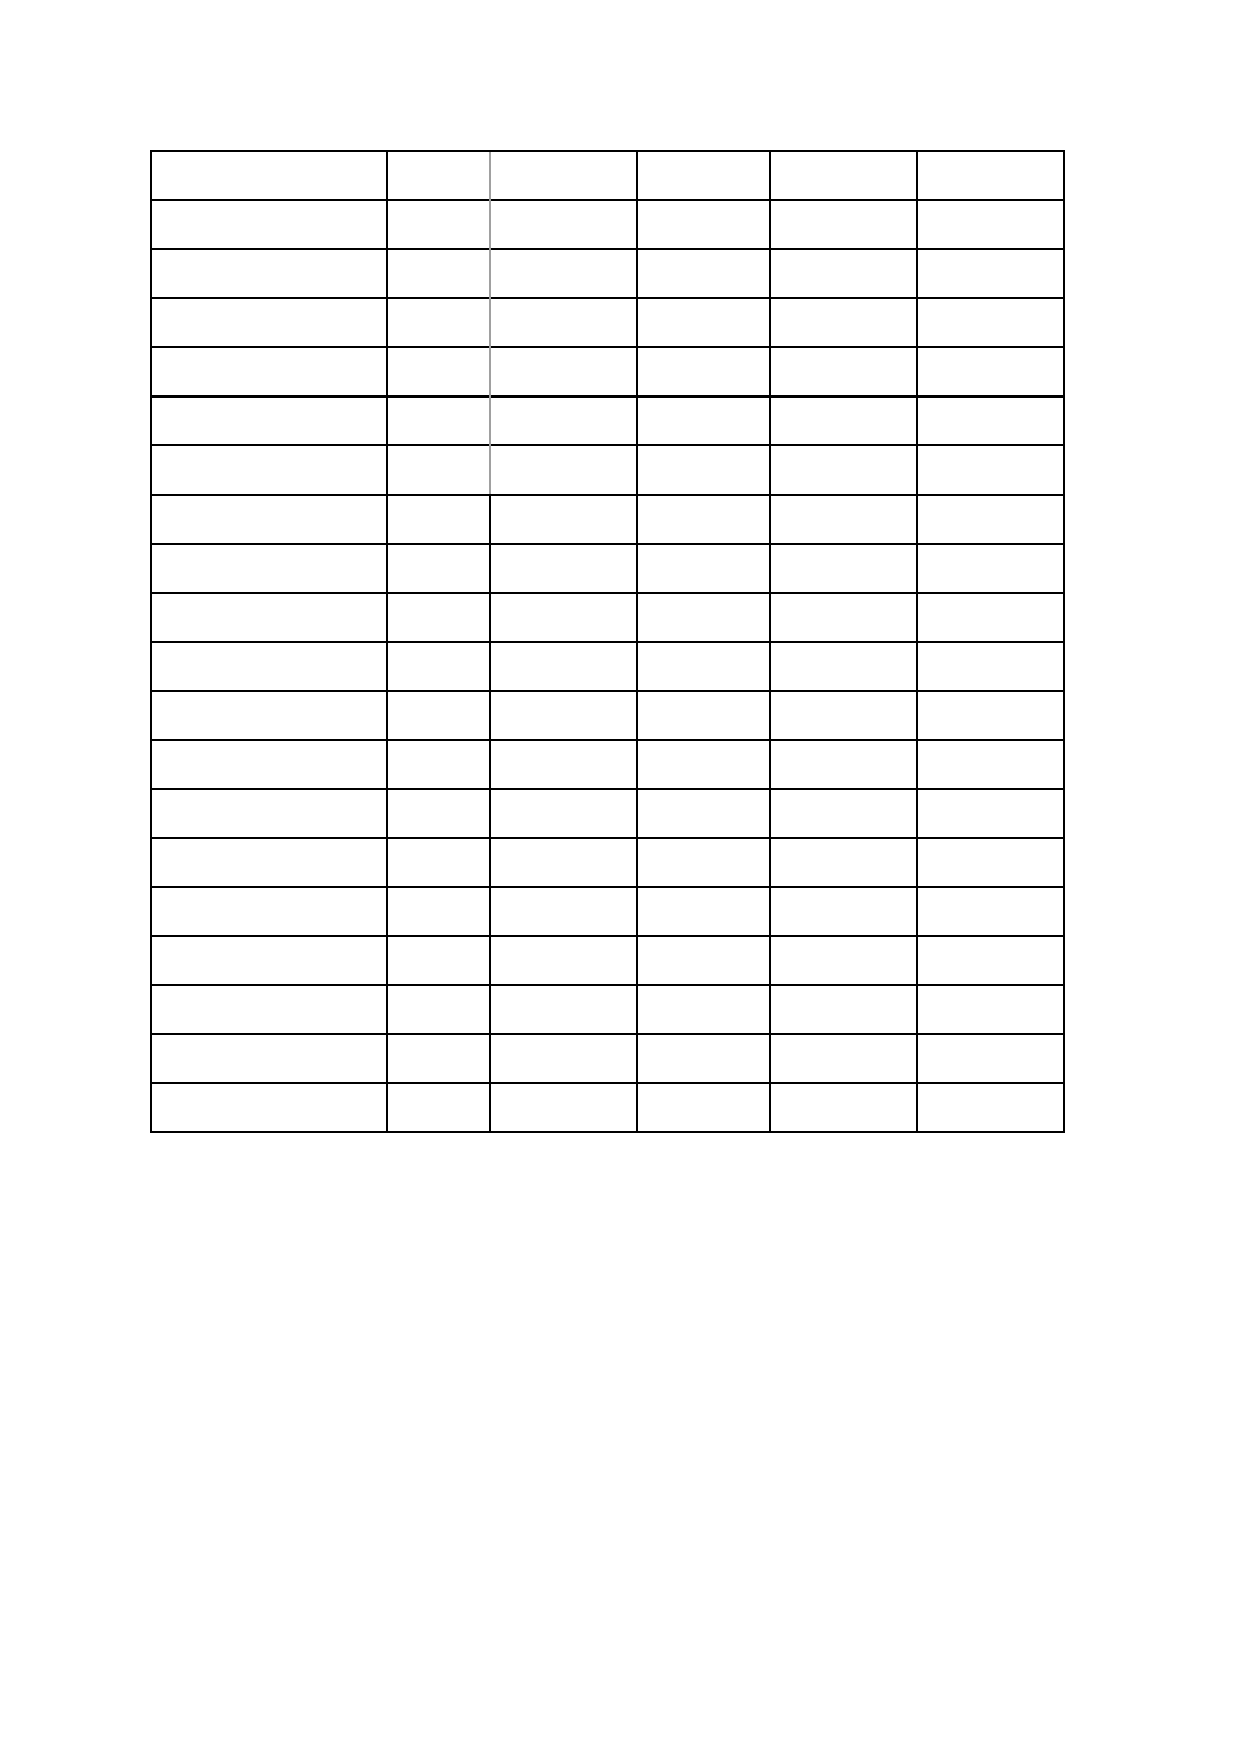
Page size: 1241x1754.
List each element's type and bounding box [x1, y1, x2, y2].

table_cell [491, 152, 636, 199]
table_cell [491, 986, 636, 1033]
table_cell [388, 1035, 489, 1082]
table_cell [152, 594, 386, 641]
table_cell [388, 741, 489, 788]
table_cell [918, 986, 1063, 1033]
table_cell [491, 790, 636, 837]
table_cell [918, 790, 1063, 837]
table_cell [152, 741, 386, 788]
table_cell [638, 348, 769, 395]
table_cell [638, 496, 769, 542]
table_cell [918, 348, 1063, 395]
table_cell [388, 250, 489, 297]
table_cell [152, 937, 386, 984]
table_cell [638, 201, 769, 248]
table_cell [918, 250, 1063, 297]
table_cell [152, 888, 386, 935]
table_cell [771, 201, 916, 248]
table_cell [638, 937, 769, 984]
table_cell [152, 1035, 386, 1082]
table_cell [771, 986, 916, 1033]
table_cell [388, 201, 489, 248]
table_cell [491, 201, 636, 248]
table_cell [388, 888, 489, 935]
table_cell [152, 692, 386, 739]
table_cell [638, 1035, 769, 1082]
table_cell [638, 152, 769, 199]
table_cell [638, 692, 769, 739]
table_cell [638, 888, 769, 935]
table_cell [152, 348, 386, 395]
table_cell [918, 643, 1063, 690]
table_cell [491, 594, 636, 641]
table_cell [771, 299, 916, 346]
table_cell [771, 446, 916, 493]
table_cell [918, 888, 1063, 935]
table_cell [771, 692, 916, 739]
table_cell [638, 594, 769, 641]
table_cell [152, 152, 386, 199]
table_cell [918, 446, 1063, 493]
table_cell [491, 250, 636, 297]
table_cell [918, 1084, 1063, 1131]
table_cell [388, 299, 489, 346]
table_cell [771, 937, 916, 984]
table_cell [388, 594, 489, 641]
table_cell [491, 446, 636, 493]
table_cell [918, 692, 1063, 739]
table_cell [918, 741, 1063, 788]
table_cell [491, 839, 636, 886]
table_cell [491, 348, 636, 395]
table_cell [491, 741, 636, 788]
table_cell [638, 545, 769, 592]
table_cell [771, 496, 916, 542]
table_cell [491, 692, 636, 739]
table_cell [388, 839, 489, 886]
table_cell [388, 446, 489, 493]
table_cell [918, 594, 1063, 641]
table_cell [491, 888, 636, 935]
table_cell [771, 741, 916, 788]
table_cell [771, 643, 916, 690]
table_cell [638, 741, 769, 788]
table_cell [388, 937, 489, 984]
table_cell [638, 643, 769, 690]
table_cell [918, 201, 1063, 248]
table_cell [771, 348, 916, 395]
table_cell [918, 937, 1063, 984]
table_cell [152, 496, 386, 542]
table_cell [771, 398, 916, 444]
table_cell [388, 692, 489, 739]
table_cell [152, 643, 386, 690]
table_cell [771, 790, 916, 837]
table_cell [771, 1035, 916, 1082]
table_cell [152, 839, 386, 886]
table_cell [638, 446, 769, 493]
table_cell [152, 398, 386, 444]
table_cell [152, 201, 386, 248]
table_cell [388, 643, 489, 690]
table_cell [771, 594, 916, 641]
table_cell [491, 1084, 636, 1131]
table_cell [388, 348, 489, 395]
table_cell [152, 1084, 386, 1131]
table_cell [638, 299, 769, 346]
table_cell [638, 250, 769, 297]
table_cell [491, 299, 636, 346]
table_cell [152, 545, 386, 592]
table_cell [388, 398, 489, 444]
table_cell [771, 1084, 916, 1131]
table_cell [491, 398, 636, 444]
table_cell [918, 545, 1063, 592]
table_cell [388, 496, 489, 542]
table_cell [388, 152, 489, 199]
table_cell [638, 790, 769, 837]
table_cell [918, 496, 1063, 542]
table_cell [152, 446, 386, 493]
table_cell [638, 398, 769, 444]
table_cell [152, 986, 386, 1033]
table_cell [388, 1084, 489, 1131]
table_cell [388, 545, 489, 592]
table_cell [388, 986, 489, 1033]
table_cell [918, 152, 1063, 199]
table_cell [152, 250, 386, 297]
table_cell [638, 986, 769, 1033]
table_cell [918, 839, 1063, 886]
table_cell [388, 790, 489, 837]
table_cell [771, 888, 916, 935]
table_cell [638, 839, 769, 886]
table_cell [491, 545, 636, 592]
table_cell [152, 790, 386, 837]
table_cell [918, 398, 1063, 444]
table_cell [491, 643, 636, 690]
table_cell [638, 1084, 769, 1131]
table_cell [771, 545, 916, 592]
table_cell [491, 496, 636, 542]
table_cell [152, 299, 386, 346]
table_cell [771, 250, 916, 297]
table_cell [771, 152, 916, 199]
table_cell [918, 299, 1063, 346]
table_cell [918, 1035, 1063, 1082]
table_cell [771, 839, 916, 886]
table_cell [491, 937, 636, 984]
table_cell [491, 1035, 636, 1082]
